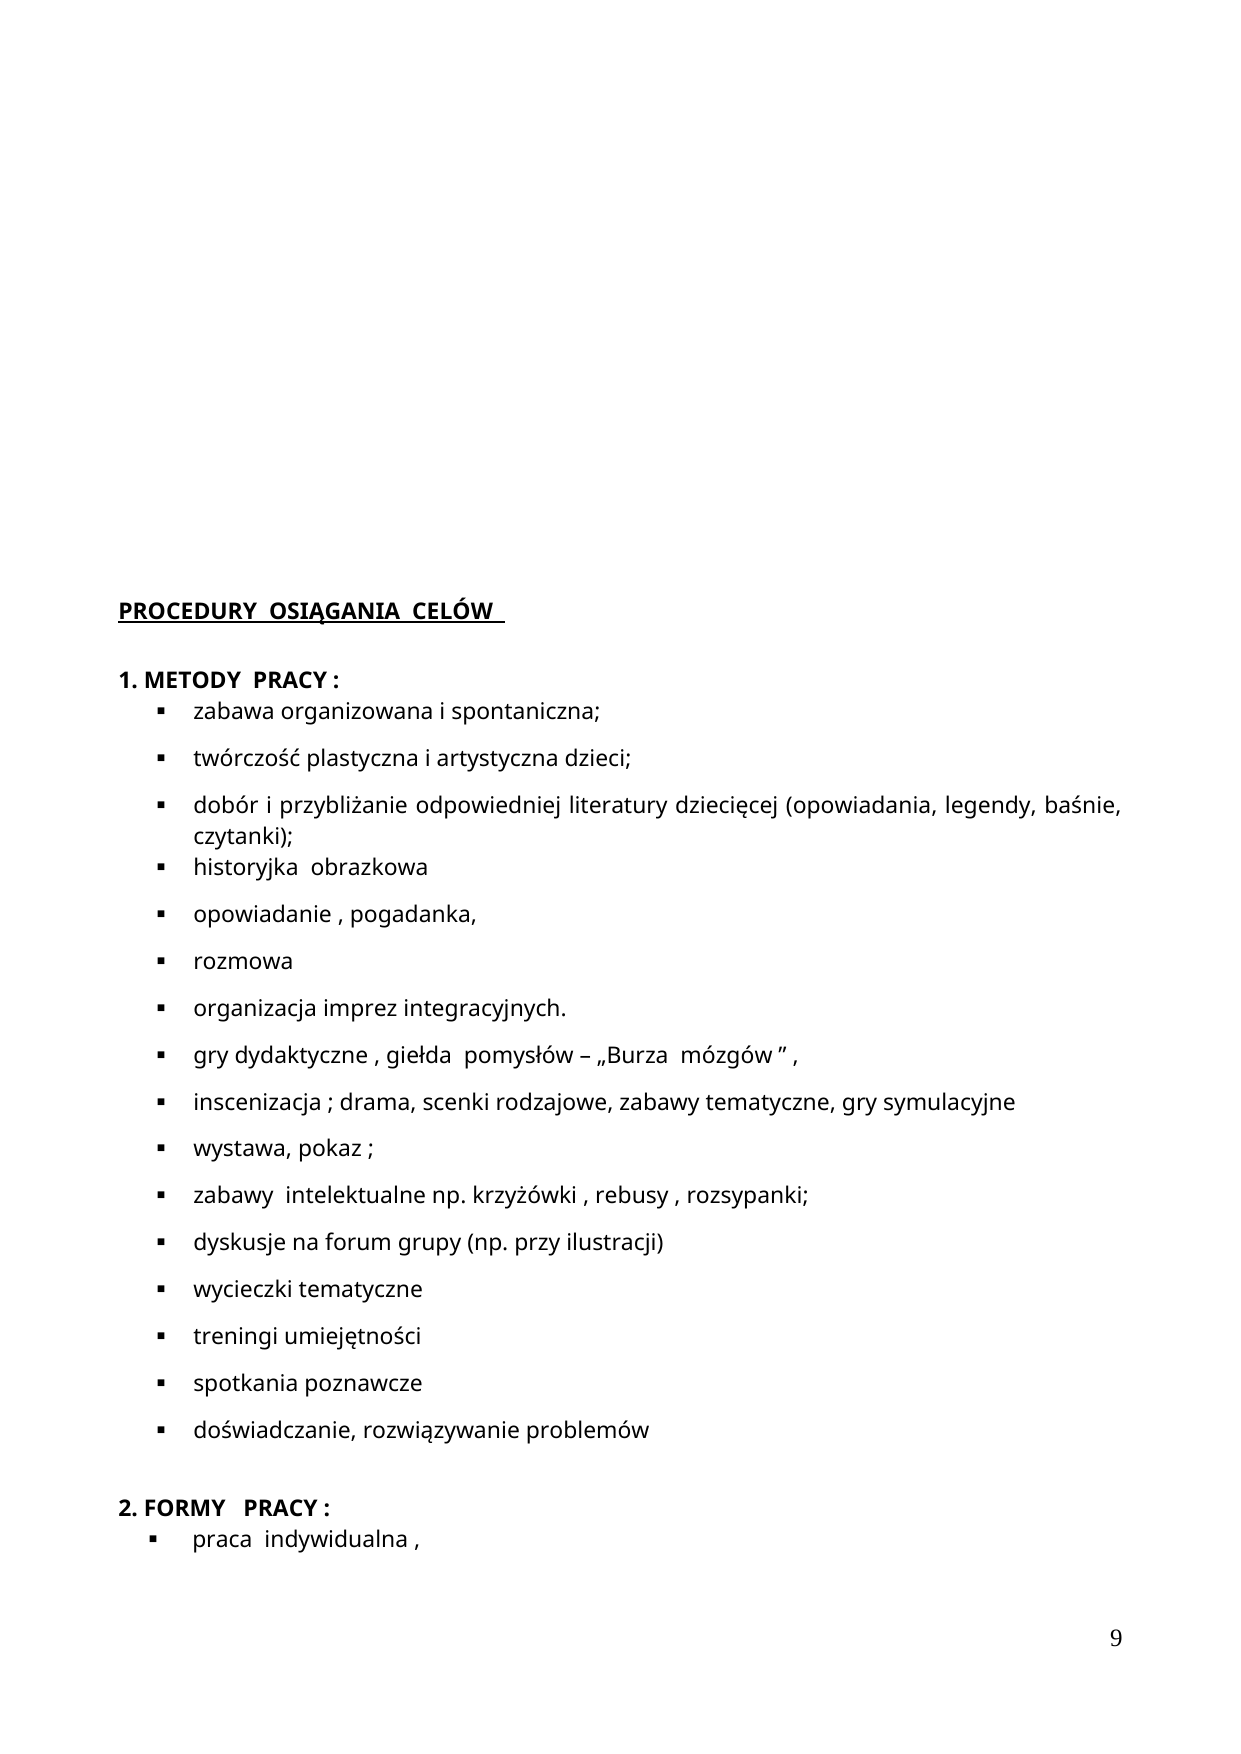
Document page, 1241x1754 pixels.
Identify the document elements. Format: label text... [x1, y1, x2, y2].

list inscenizacja ; drama, scenki rodzajowe, zabawy tematyczne, gry symulacyjne [156, 1086, 1122, 1117]
list wycieczki tematyczne [156, 1273, 1122, 1304]
list dyskusje na forum grupy (np. przy ilustracji) [156, 1226, 1122, 1257]
list doświadczanie, rozwiązywanie problemów [156, 1414, 1122, 1445]
list wystawa, pokaz ; [156, 1132, 1122, 1164]
list organizacja imprez integracyjnych. [156, 992, 1122, 1023]
list zabawy intelektualne np. krzyżówki , rebusy , rozsypanki; [156, 1179, 1122, 1211]
text 2. FORMY PRACY : [118, 1492, 1122, 1523]
subtitle PROCEDURY OSIĄGANIA CELÓW [118, 595, 1122, 626]
list rozmowa [156, 945, 1122, 976]
list twórczość plastyczna i artystyczna dzieci; [156, 742, 1122, 773]
list dobór i przybliżanie odpowiedniej literatury dziecięcej (opowiadania, legendy, baśnie, czytanki); [156, 789, 1122, 851]
list opowiadanie , pogadanka, [156, 898, 1122, 929]
text 1. METODY PRACY : [0, 664, 1122, 695]
list praca indywidualna , [148, 1523, 1122, 1554]
list zabawa organizowana i spontaniczna; [156, 695, 1122, 726]
list spotkania poznawcze [156, 1367, 1122, 1398]
list historyjka obrazkowa [156, 851, 1122, 882]
list treningi umiejętności [156, 1320, 1122, 1351]
list gry dydaktyczne , giełda pomysłów – „Burza mózgów ” , [156, 1039, 1122, 1070]
